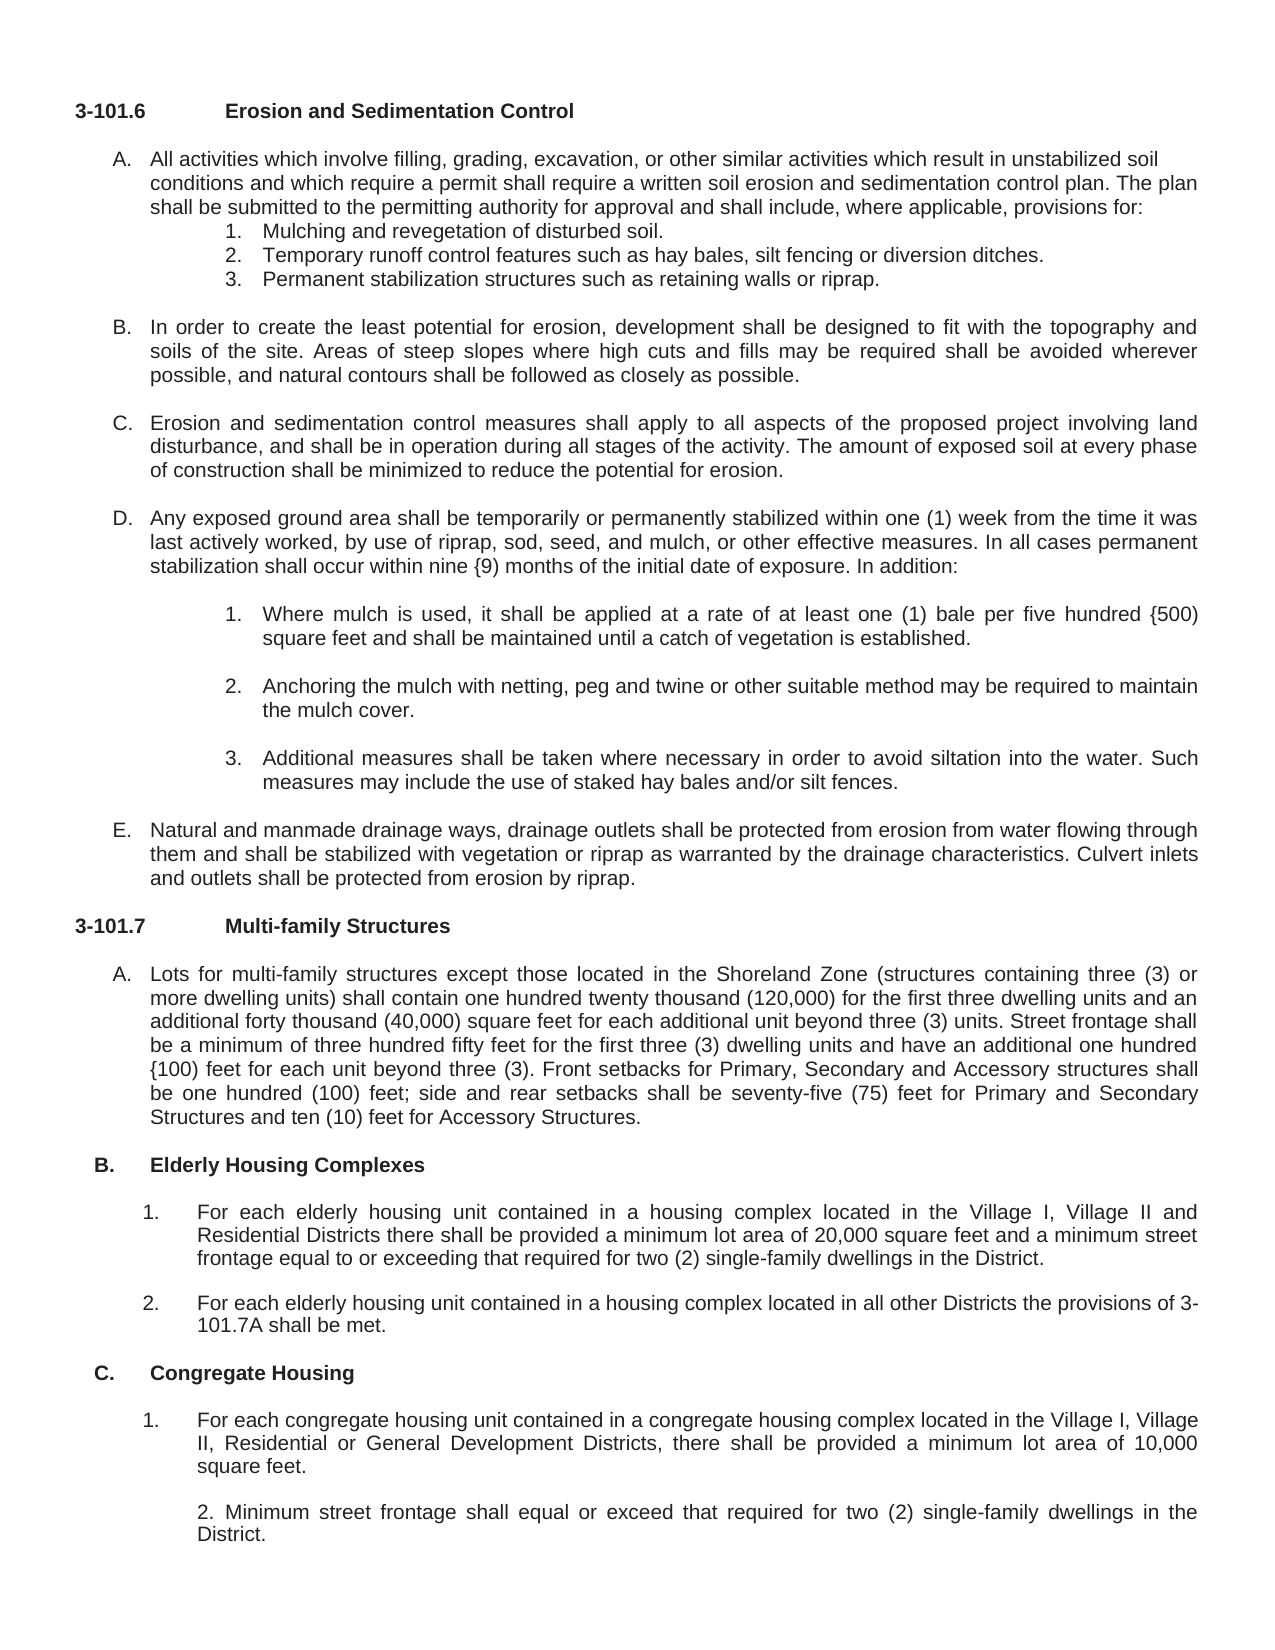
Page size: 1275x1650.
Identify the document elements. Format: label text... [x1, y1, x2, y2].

list Additional measures shall be taken where necessary in order to avoid siltation into the water. Such measures may include the use of staked hay bales and/or silt fences. [225, 746, 1200, 794]
list Mulching and revegetation of disturbed soil. [225, 219, 1200, 243]
list In order to create the least potential for erosion, development shall be designed to fit with the topography and soils of the site. Areas of steep slopes where high cuts and fills may be required shall be avoided wherever possible, and natural contours shall be followed as closely as possible. [112, 314, 1200, 386]
text conditions and which require a permit shall require a written soil erosion and sedimentation control plan. The plan shall be submitted to the permitting authority for approval and shall include, where applicable, provisions for: [150, 171, 1200, 219]
list Temporary runoff control features such as hay bales, silt fencing or diversion ditches. [225, 243, 1200, 267]
list For each elderly housing unit contained in a housing complex located in the Village I, Village II and Residential Districts there shall be provided a minimum lot area of 20,000 square feet and a minimum street frontage equal to or exceeding that required for two (2) single-family dwellings in the District. [142, 1201, 1200, 1270]
list Where mulch is used, it shall be applied at a rate of at least one (1) bale per five hundred {500) square feet and shall be maintained until a catch of vegetation is established. [225, 602, 1200, 650]
list Erosion and sedimentation control measures shall apply to all aspects of the proposed project involving land disturbance, and shall be in operation during all stages of the activity. The amount of exposed soil at every phase of construction shall be minimized to reduce the potential for erosion. [112, 410, 1200, 482]
text 3-101.7 Multi-family Structures [75, 913, 1200, 937]
list Anchoring the mulch with netting, peg and twine or other suitable method may be required to maintain the mulch cover. [225, 674, 1200, 722]
list Natural and manmade drainage ways, drainage outlets shall be protected from erosion from water flowing through them and shall be stabilized with vegetation or riprap as warranted by the drainage characteristics. Culvert inlets and outlets shall be protected from erosion by riprap. [112, 818, 1200, 889]
list All activities which involve filling, grading, excavation, or other similar activities which result in unstabilized soil [112, 147, 1200, 171]
list Lots for multi-family structures except those located in the Shoreland Zone (structures containing three (3) or more dwelling units) shall contain one hundred twenty thousand (120,000) for the first three dwelling units and an additional forty thousand (40,000) square feet for each additional unit beyond three (3) units. Street frontage shall be a minimum of three hundred fifty feet for the first three (3) dwelling units and have an additional one hundred {100) feet for each unit beyond three (3). Front setbacks for Primary, Secondary and Accessory structures shall be one hundred (100) feet; side and rear setbacks shall be seventy-five (75) feet for Primary and Secondary Structures and ten (10) feet for Accessory Structures. [112, 961, 1200, 1129]
list Congregate Housing [94, 1360, 1200, 1384]
list Permanent stabilization structures such as retaining walls or riprap. [225, 267, 1200, 291]
list For each elderly housing unit contained in a housing complex located in all other Districts the provisions of 3-101.7A shall be met. [142, 1293, 1200, 1336]
list Any exposed ground area shall be temporarily or permanently stabilized within one (1) week from the time it was last actively worked, by use of riprap, sod, seed, and mulch, or other effective measures. In all cases permanent stabilization shall occur within nine {9) months of the initial date of exposure. In addition: [112, 506, 1200, 578]
list Minimum street frontage shall equal or exceed that required for two (2) single-family dwellings in the District. [197, 1502, 1200, 1545]
list Elderly Housing Complexes [94, 1153, 1200, 1177]
list For each congregate housing unit contained in a congregate housing complex located in the Village I, Village II, Residential or General Development Districts, there shall be provided a minimum lot area of 10,000 square feet. [142, 1409, 1200, 1478]
text 3-101.6 Erosion and Sedimentation Control [75, 99, 1200, 123]
